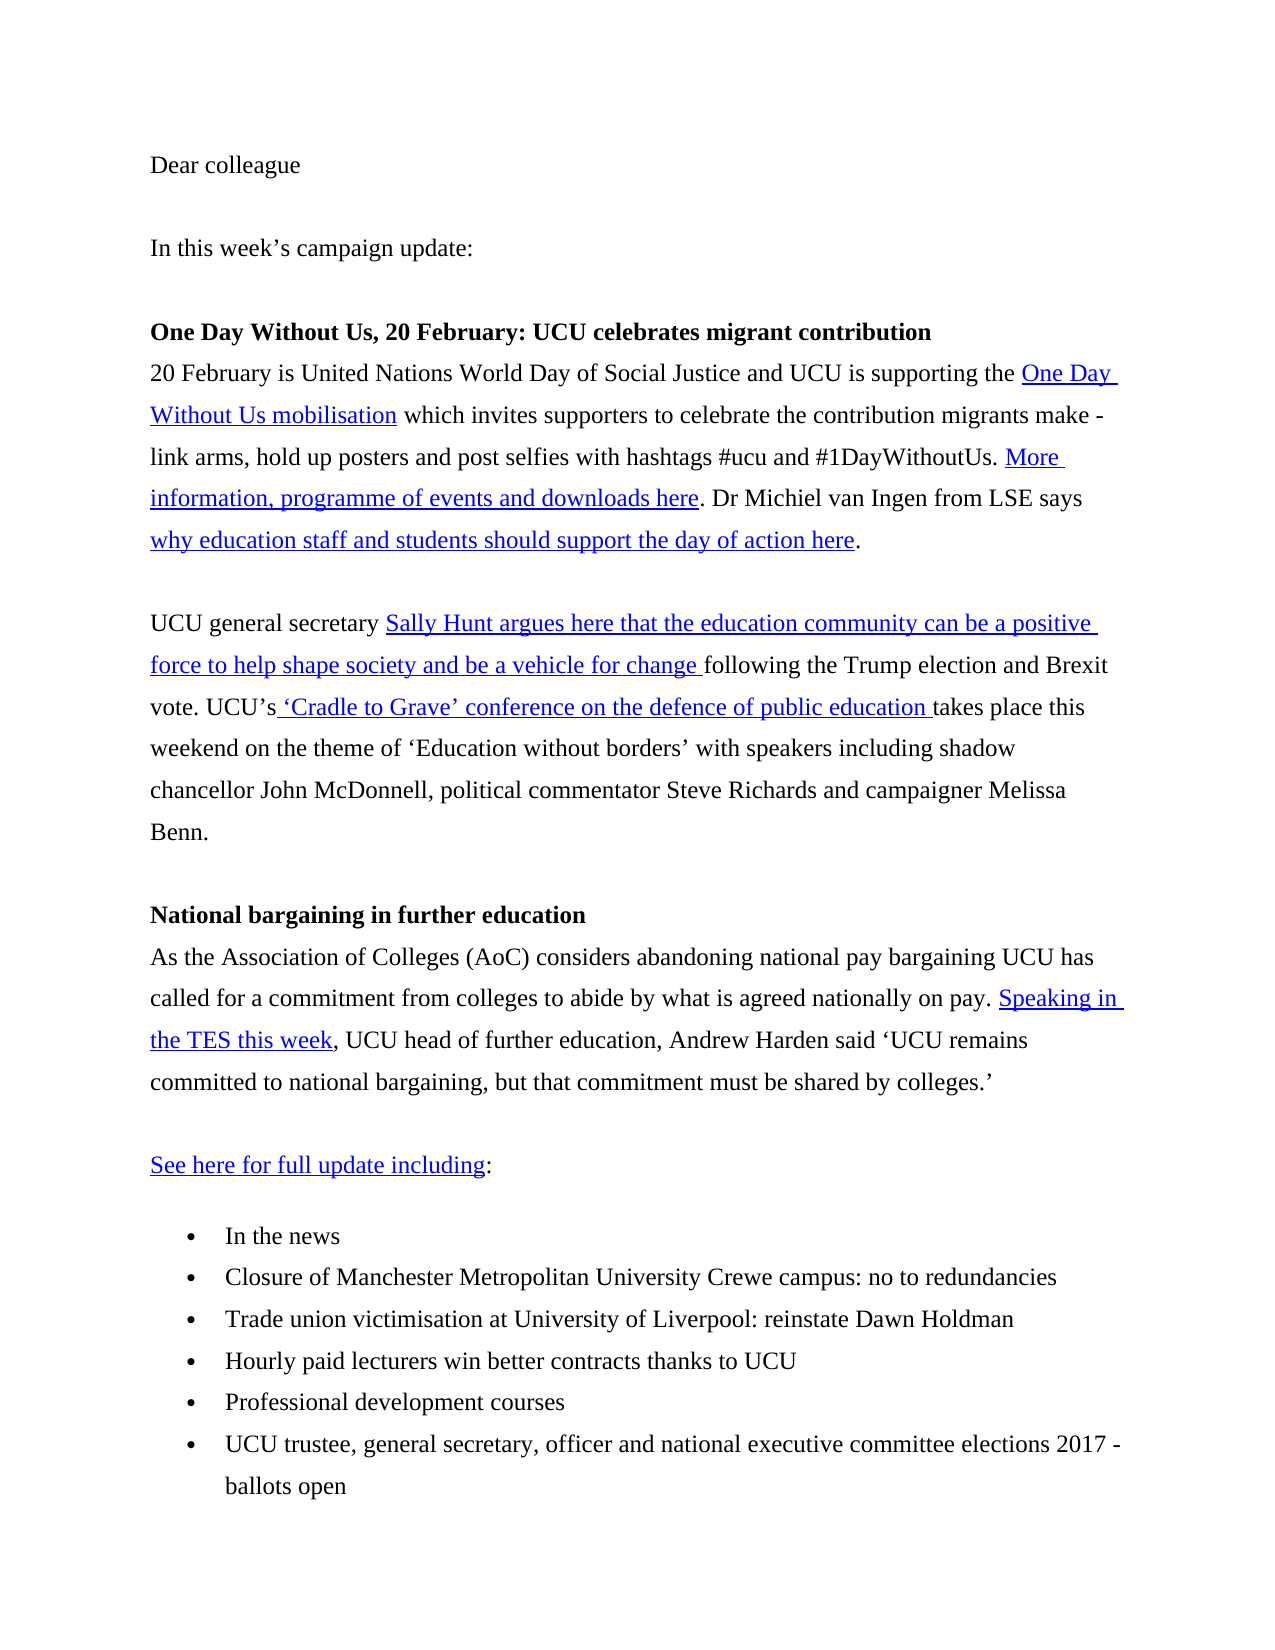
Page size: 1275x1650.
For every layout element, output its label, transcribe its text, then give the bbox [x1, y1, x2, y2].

list UCU trustee, general secretary, officer and national executive committee elections 2017 - ballots open [187, 1429, 1125, 1499]
list Hourly paid lecturers win better contracts thanks to UCU [187, 1346, 1125, 1374]
list In the news [187, 1221, 1125, 1249]
list Closure of Manchester Metropolitan University Crewe campus: no to redundancies [187, 1262, 1125, 1291]
list Professional development courses [187, 1387, 1125, 1416]
list Trade union victimisation at University of Liverpool: reinstate Dawn Holdman [187, 1304, 1125, 1333]
text Dear colleague In this week’s campaign update: One Day Without Us, 20 February: UCU celebrates migrant contribution 20 February is United Nations World Day of Social Justice and UCU is supporting the One Day Without Us mobilisation which invites supporters to celebrate the contribution migrants make - link arms, hold up posters and post selfies with hashtags #ucu and #1DayWithoutUs. More information, programme of events and downloads here. Dr Michiel van Ingen from LSE says why education staff and students should support the day of action here. UCU general secretary Sally Hunt argues here that the education community can be a positive force to help shape society and be a vehicle for change following the Trump election and Brexit vote. UCU’s ‘Cradle to Grave’ conference on the defence of public education takes place this weekend on the theme of ‘Education without borders’ with speakers including shadow chancellor John McDonnell, political commentator Steve Richards and campaigner Melissa Benn. National bargaining in further education As the Association of Colleges (AoC) considers abandoning national pay bargaining UCU has called for a commitment from colleges to abide by what is agreed nationally on pay. Speaking in the TES this week, UCU head of further education, Andrew Harden said ‘UCU remains committed to national bargaining, but that commitment must be shared by colleges.’ See here for full update including: [150, 150, 1125, 1179]
